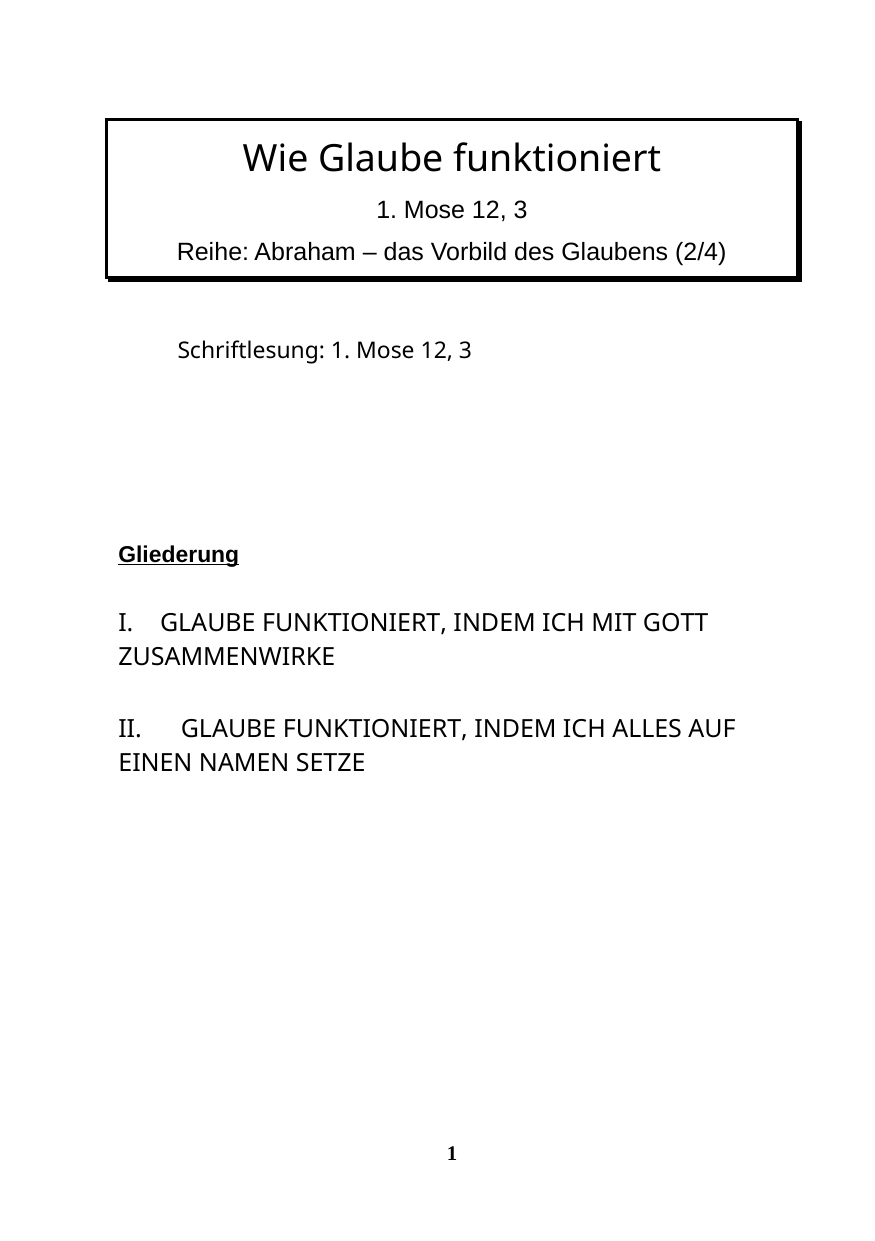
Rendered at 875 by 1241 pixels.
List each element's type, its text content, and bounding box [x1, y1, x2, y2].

text II. Glaube funktioniert, indem ich alles auf einen Namen setze [118, 710, 785, 778]
text Wie Glaube funktioniert [108, 121, 796, 182]
text Reihe: Abraham – das Vorbild des Glaubens (2/4) [108, 223, 796, 276]
text Schriftlesung: 1. Mose 12, 3 [177, 334, 785, 365]
text I. Glaube funktioniert, indem ich mit Gott zusammenwirke [118, 604, 785, 673]
text 1. Mose 12, 3 [108, 182, 796, 223]
text Gliederung [118, 541, 785, 567]
